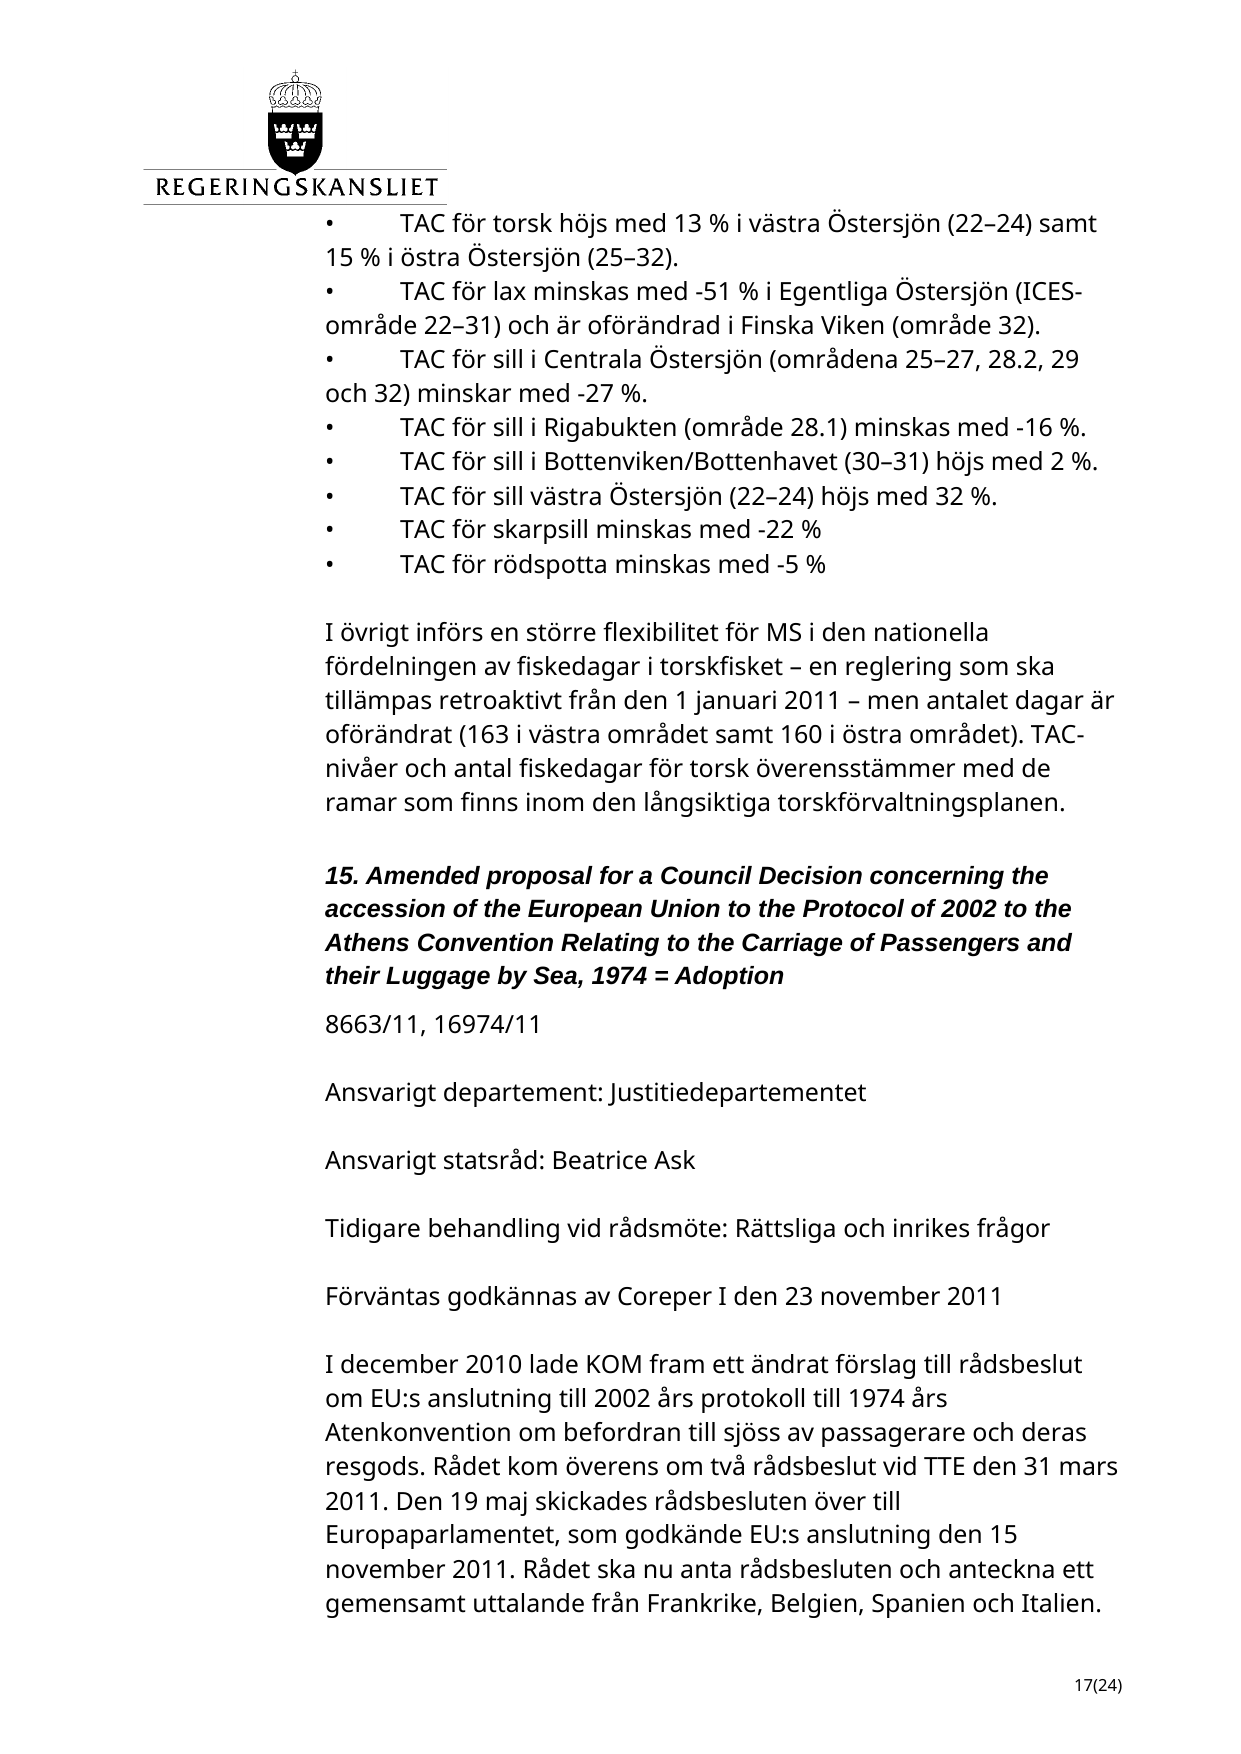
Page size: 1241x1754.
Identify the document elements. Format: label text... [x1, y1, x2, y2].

text 8663/11, 16974/11 [325, 1006, 1122, 1040]
text • TAC för sill västra Östersjön (22–24) höjs med 32 %. [325, 478, 1122, 512]
text • TAC för sill i Rigabukten (område 28.1) minskas med -16 %. [325, 410, 1122, 444]
text Tidigare behandling vid rådsmöte: Rättsliga och inrikes frågor [325, 1211, 1122, 1245]
text Ansvarigt statsråd: Beatrice Ask [325, 1142, 1122, 1177]
text I övrigt införs en större flexibilitet för MS i den nationella fördelningen av fiskedagar i torskfisket – en reglering som ska tillämpas retroaktivt från den 1 januari 2011 – men antalet dagar är oförändrat (163 i västra området samt 160 i östra området). TAC-nivåer och antal fiskedagar för torsk överensstämmer med de ramar som finns inom den långsiktiga torskförvaltningsplanen. [325, 614, 1122, 819]
text I december 2010 lade KOM fram ett ändrat förslag till rådsbeslut om EU:s anslutning till 2002 års protokoll till 1974 års Atenkonvention om befordran till sjöss av passagerare och deras resgods. Rådet kom överens om två rådsbeslut vid TTE den 31 mars 2011. Den 19 maj skickades rådsbesluten över till Europaparlamentet, som godkände EU:s anslutning den 15 november 2011. Rådet ska nu anta rådsbesluten och anteckna ett gemensamt uttalande från Frankrike, Belgien, Spanien och Italien. [325, 1347, 1122, 1619]
text • TAC för sill i Bottenviken/Bottenhavet (30–31) höjs med 2 %. [325, 444, 1122, 478]
text • TAC för sill i Centrala Östersjön (områdena 25–27, 28.2, 29 och 32) minskar med -27 %. [325, 342, 1122, 410]
text • TAC för lax minskas med -51 % i Egentliga Östersjön (ICES-område 22–31) och är oförändrad i Finska Viken (område 32). [325, 274, 1122, 342]
text • TAC för torsk höjs med 13 % i västra Östersjön (22–24) samt 15 % i östra Östersjön (25–32). [325, 161, 1122, 274]
text Förväntas godkännas av Coreper I den 23 november 2011 [325, 1279, 1122, 1313]
text • TAC för skarpsill minskas med -22 % [325, 512, 1122, 546]
picture [141, 67, 449, 207]
subtitle 15. Amended proposal for a Council Decision concerning the accession of the European Union to the Protocol of 2002 to the Athens Convention Relating to the Carriage of Passengers and their Luggage by Sea, 1974 = Adoption [325, 856, 1122, 989]
text Ansvarigt departement: Justitiedepartementet [325, 1074, 1122, 1108]
text • TAC för rödspotta minskas med -5 % [325, 546, 1122, 580]
